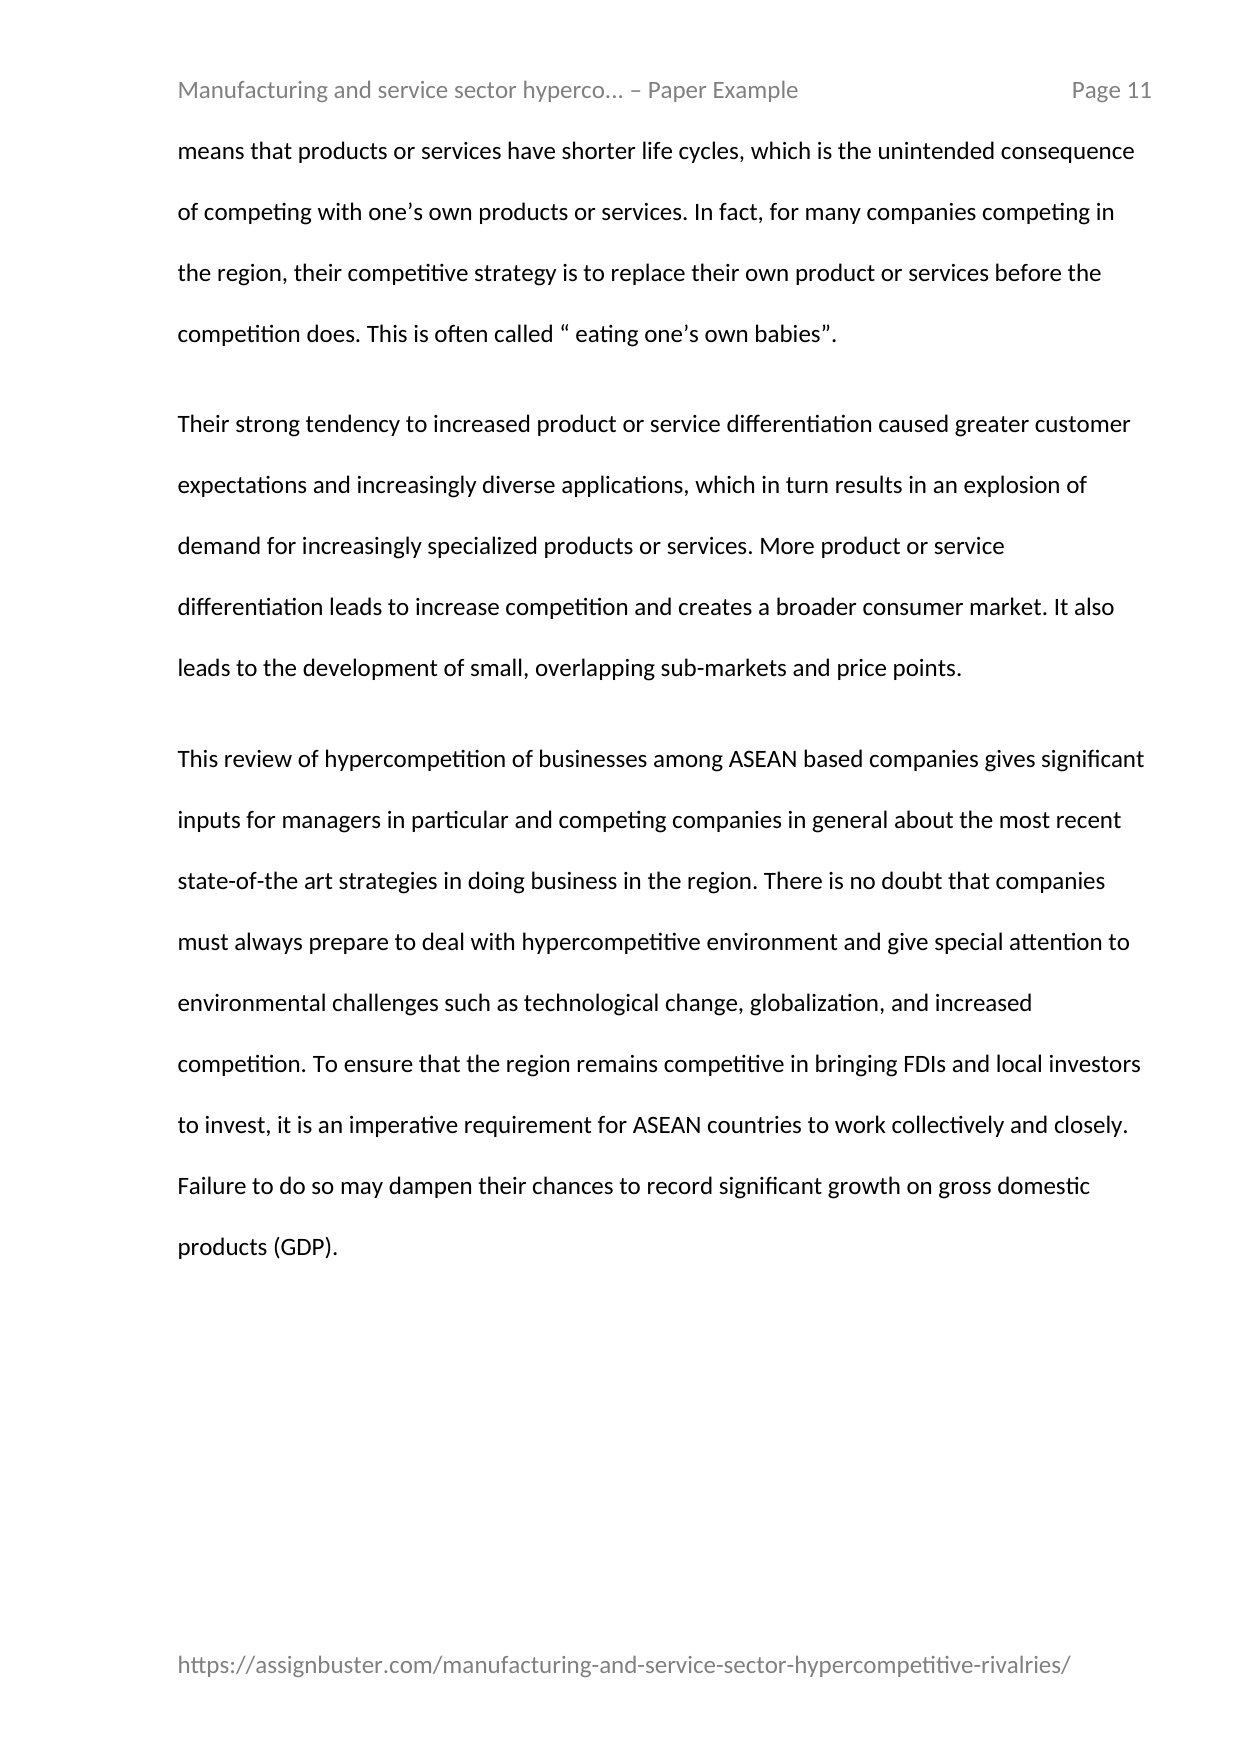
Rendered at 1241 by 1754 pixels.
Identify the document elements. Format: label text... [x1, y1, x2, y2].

text Their strong tendency to increased product or service differentiation caused greater customer expectations and increasingly diverse applications, which in turn results in an explosion of demand for increasingly specialized products or services. More product or service differentiation leads to increase competition and creates a broader consumer market. It also leads to the development of small, overlapping sub-markets and price points. [177, 408, 1152, 683]
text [177, 135, 1152, 348]
text This review of hypercompetition of businesses among ASEAN based companies gives significant inputs for managers in particular and competing companies in general about the most recent state-of-the art strategies in doing business in the region. There is no doubt that companies must always prepare to deal with hypercompetitive environment and give special attention to environmental challenges such as technological change, globalization, and increased competition. To ensure that the region remains competitive in bringing FDIs and local investors to invest, it is an imperative requirement for ASEAN countries to work collectively and closely. Failure to do so may dampen their chances to record significant growth on gross domestic products (GDP). [177, 743, 1152, 1262]
